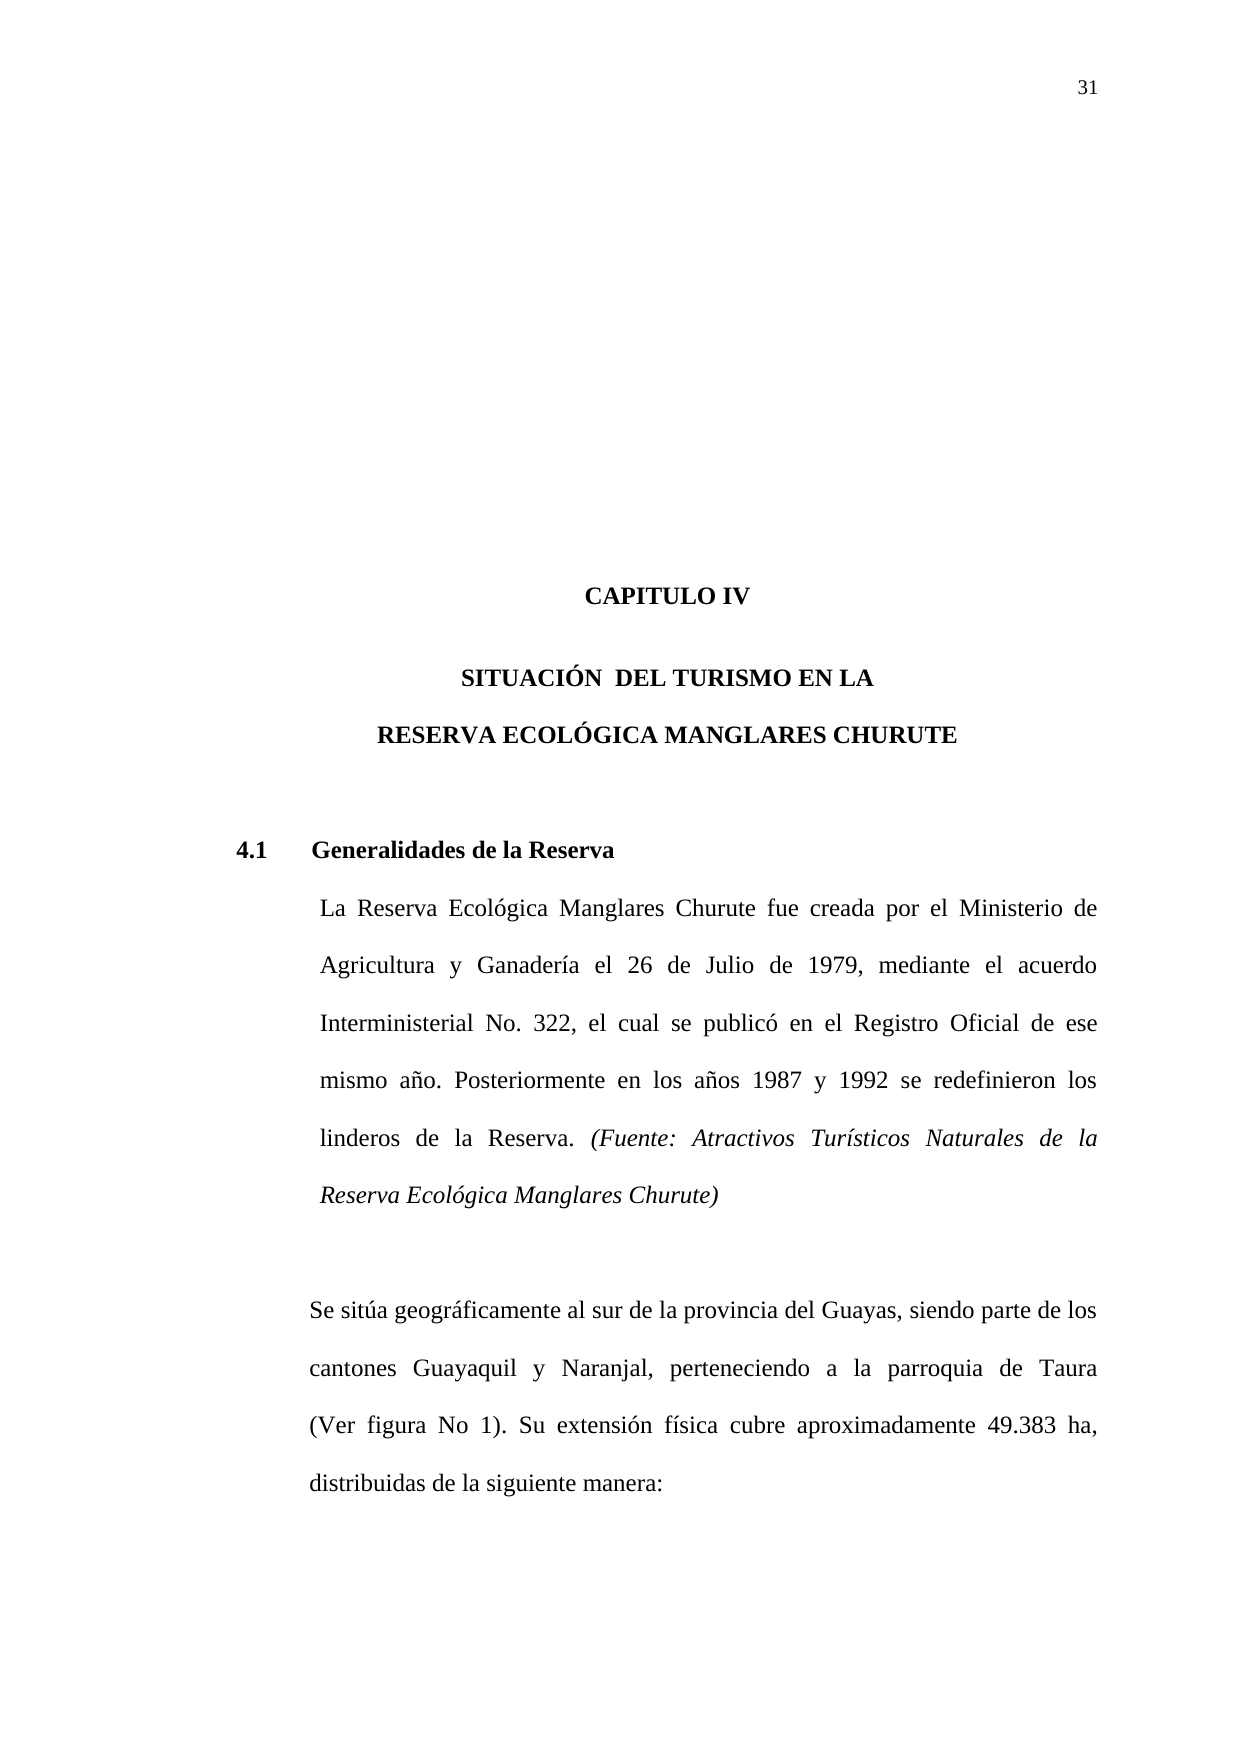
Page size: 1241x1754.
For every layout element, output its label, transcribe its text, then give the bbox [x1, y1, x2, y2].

text SITUACIÓN DEL TURISMO EN LA [236, 663, 1098, 692]
text La Reserva Ecológica Manglares Churute fue creada por el Ministerio de Agricultura y Ganadería el 26 de Julio de 1979, mediante el acuerdo Interministerial No. 322, el cual se publicó en el Registro Oficial de ese mismo año. Posteriormente en los años 1987 y 1992 se redefinieron los linderos de la Reserva. (Fuente: Atractivos Turísticos Naturales de la Reserva Ecológica Manglares Churute) [319, 893, 1098, 1209]
subtitle CAPITULO IV [236, 581, 1098, 610]
text Se sitúa geográficamente al sur de la provincia del Guayas, siendo parte de los cantones Guayaquil y Naranjal, perteneciendo a la parroquia de Taura (Ver figura No 1). Su extensión física cubre aproximadamente 49.383 ha, distribuidas de la siguiente manera: [309, 1295, 1098, 1497]
list Generalidades de la Reserva [236, 835, 1098, 864]
text RESERVA ECOLÓGICA MANGLARES CHURUTE [236, 720, 1098, 749]
